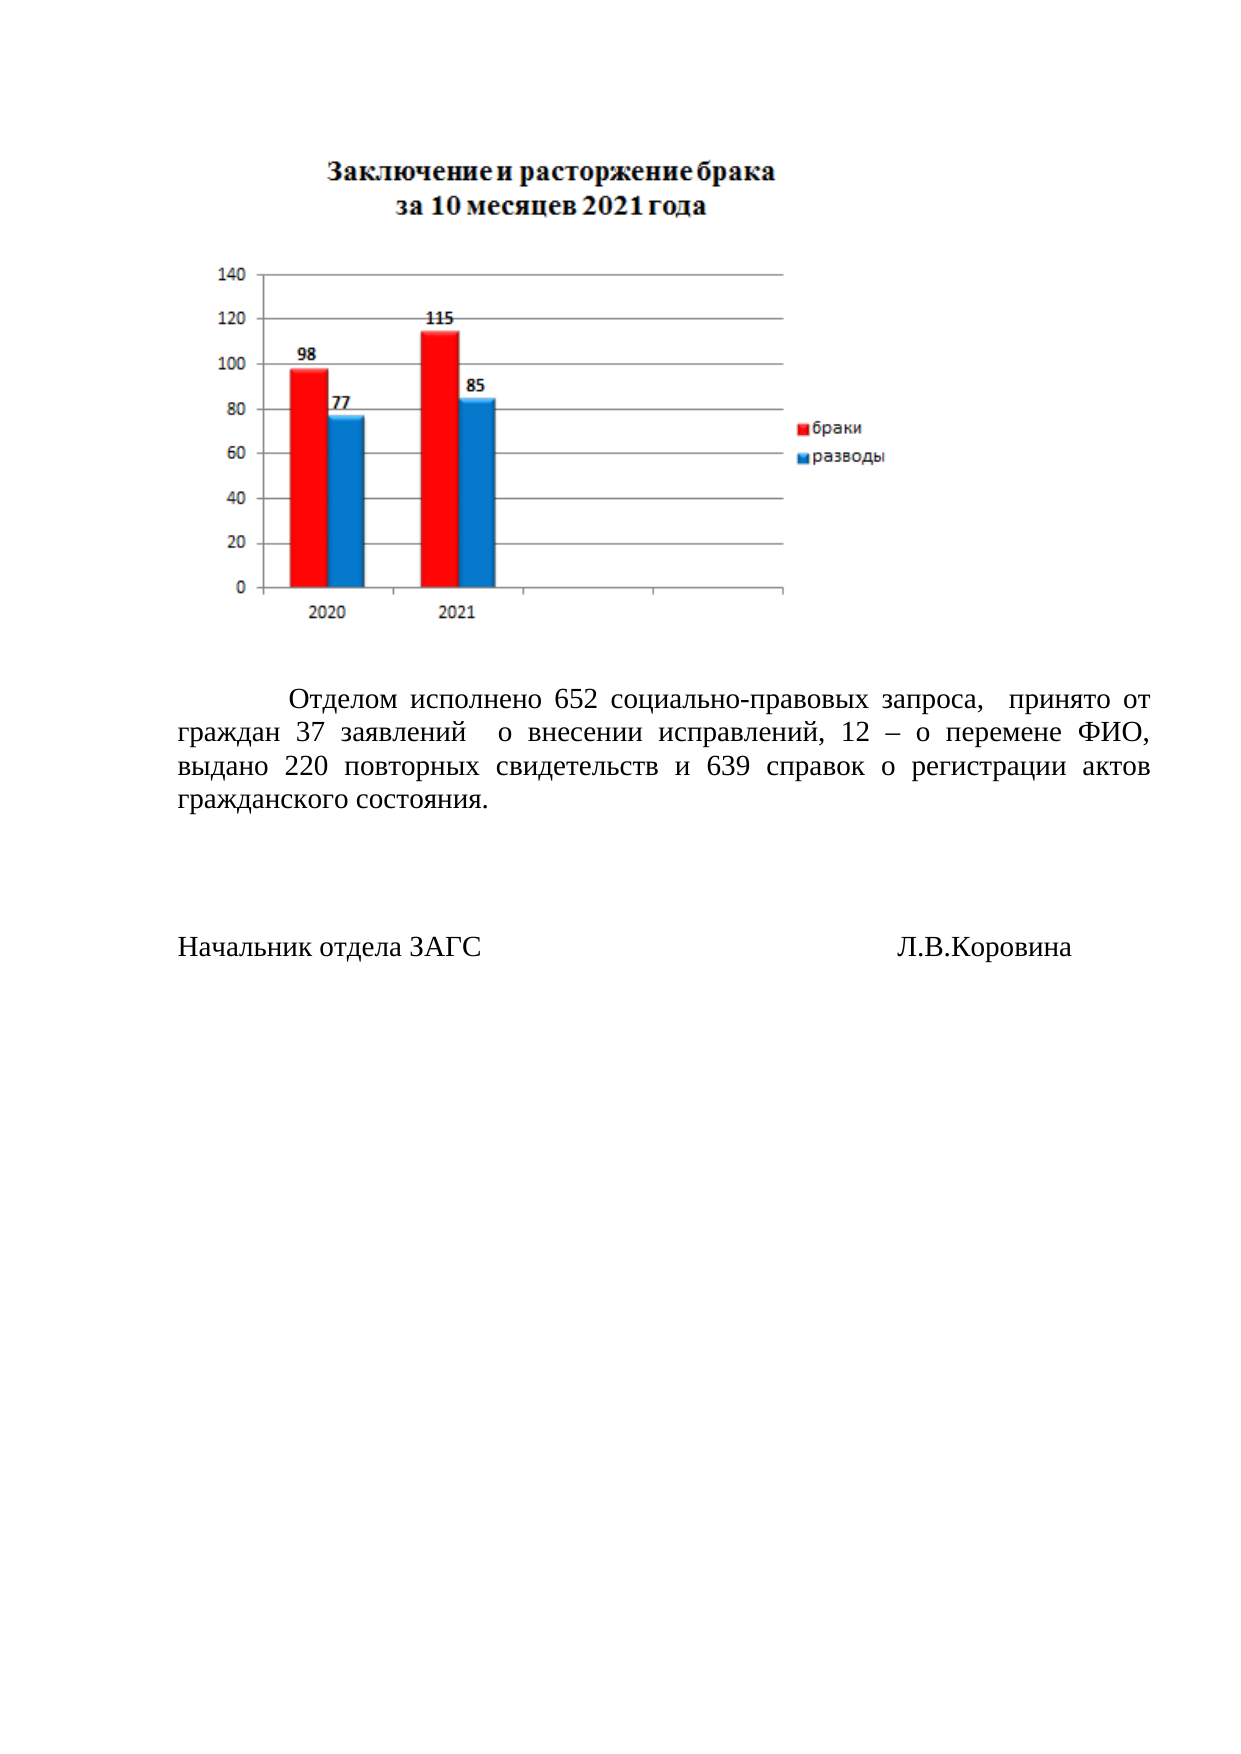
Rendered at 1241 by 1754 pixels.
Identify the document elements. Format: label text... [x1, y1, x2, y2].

picture [177, 118, 928, 681]
text Отделом исполнено 652 социально-правовых запроса, принято от граждан 37 заявлений о внесении исправлений, 12 – о перемене ФИО, выдано 220 повторных свидетельств и 639 справок о регистрации актов гражданского состояния. [177, 681, 1152, 815]
text Начальник отдела ЗАГС Л.В.Коровина [177, 929, 1152, 963]
